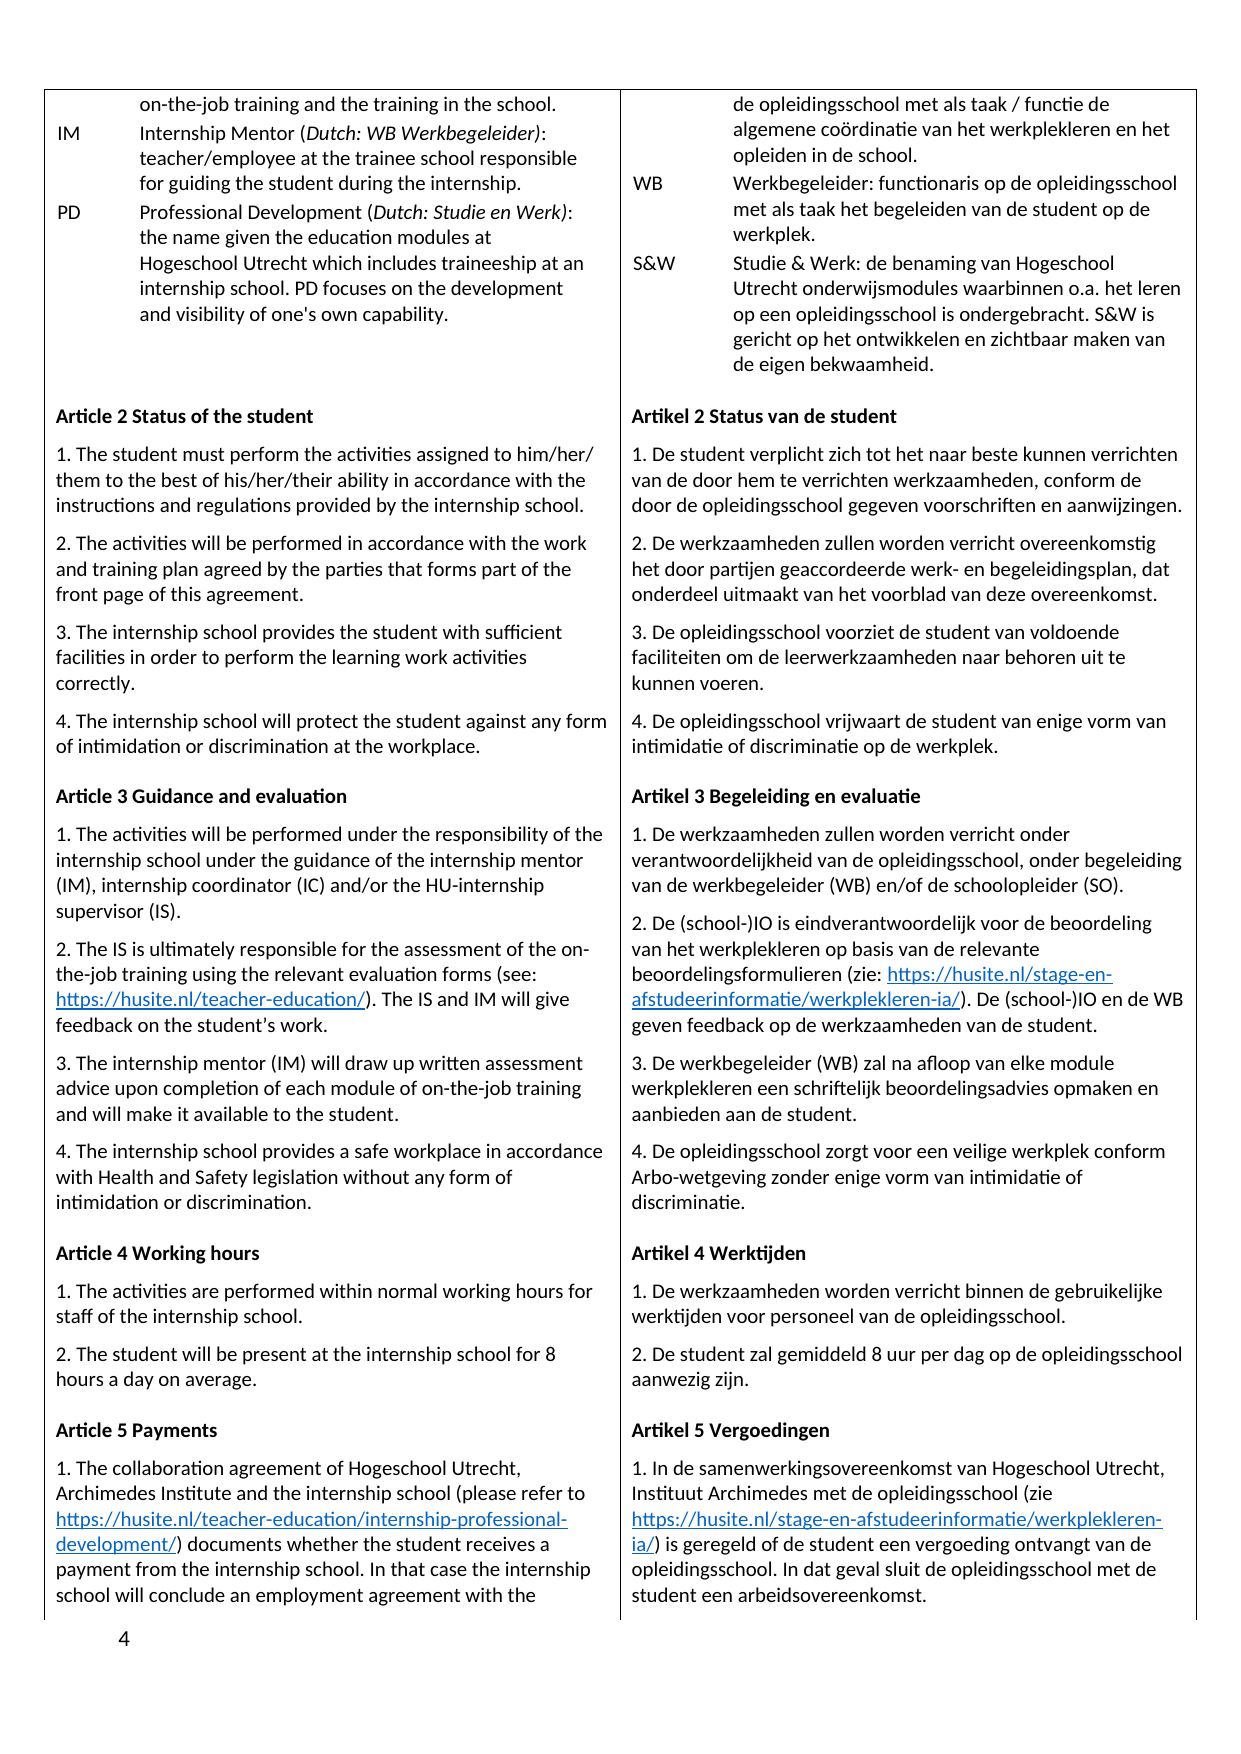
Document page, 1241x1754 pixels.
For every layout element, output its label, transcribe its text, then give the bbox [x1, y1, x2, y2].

table_cell Article 3 Guidance and evaluation 1. The activities will be performed under the responsibility of the internship school under the guidance of the internship mentor (IM), internship coordinator (IC) and/or the HU-internship supervisor (IS). 2. The IS is ultimately responsible for the assessment of the on-the-job training using the relevant evaluation forms (see: https://husite.nl/teacher-education/). The IS and IM will give feedback on the student’s work. 3. The internship mentor (IM) will draw up written assessment advice upon completion of each module of on-the-job training and will make it available to the student. 4. The internship school provides a safe workplace in accordance with Health and Safety legislation without any form of intimidation or discrimination. [45, 771, 620, 1227]
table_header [45, 90, 620, 391]
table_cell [621, 1405, 1196, 1620]
table_cell Article 2 Status of the student 1. The student must perform the activities assigned to him/her/ them to the best of his/her/their ability in accordance with the instructions and regulations provided by the internship school. 2. The activities will be performed in accordance with the work and training plan agreed by the parties that forms part of the front page of this agreement. 3. The internship school provides the student with sufficient facilities in order to perform the learning work activities correctly. 4. The internship school will protect the student against any form of intimidation or discrimination at the workplace. [45, 391, 620, 771]
table_cell Artikel 4 Werktijden 1. De werkzaamheden worden verricht binnen de gebruikelijke werktijden voor personeel van de opleidingsschool. 2. De student zal gemiddeld 8 uur per dag op de opleidingsschool aanwezig zijn. [621, 1228, 1196, 1404]
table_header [621, 90, 1196, 391]
table_cell Artikel 2 Status van de student 1. De student verplicht zich tot het naar beste kunnen verrichten van de door hem te verrichten werkzaamheden, conform de door de opleidingsschool gegeven voorschriften en aanwijzingen. 2. De werkzaamheden zullen worden verricht overeenkomstig het door partijen geaccordeerde werk- en begeleidingsplan, dat onderdeel uitmaakt van het voorblad van deze overeenkomst. 3. De opleidingsschool voorziet de student van voldoende faciliteiten om de leerwerkzaamheden naar behoren uit te kunnen voeren. 4. De opleidingsschool vrijwaart de student van enige vorm van intimidatie of discriminatie op de werkplek. [621, 391, 1196, 771]
table_cell Artikel 3 Begeleiding en evaluatie 1. De werkzaamheden zullen worden verricht onder verantwoordelijkheid van de opleidingsschool, onder begeleiding van de werkbegeleider (WB) en/of de schoolopleider (SO). 2. De (school-)IO is eindverantwoordelijk voor de beoordeling van het werkplekleren op basis van de relevante beoordelingsformulieren (zie: https://husite.nl/stage-en-afstudeerinformatie/werkplekleren-ia/). De (school-)IO en de WB geven feedback op de werkzaamheden van de student. 3. De werkbegeleider (WB) zal na afloop van elke module werkplekleren een schriftelijk beoordelingsadvies opmaken en aanbieden aan de student. 4. De opleidingsschool zorgt voor een veilige werkplek conform Arbo-wetgeving zonder enige vorm van intimidatie of discriminatie. [621, 771, 1196, 1227]
table_cell Article 4 Working hours 1. The activities are performed within normal working hours for staff of the internship school. 2. The student will be present at the internship school for 8 hours a day on average. [45, 1228, 620, 1404]
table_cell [45, 1405, 620, 1620]
